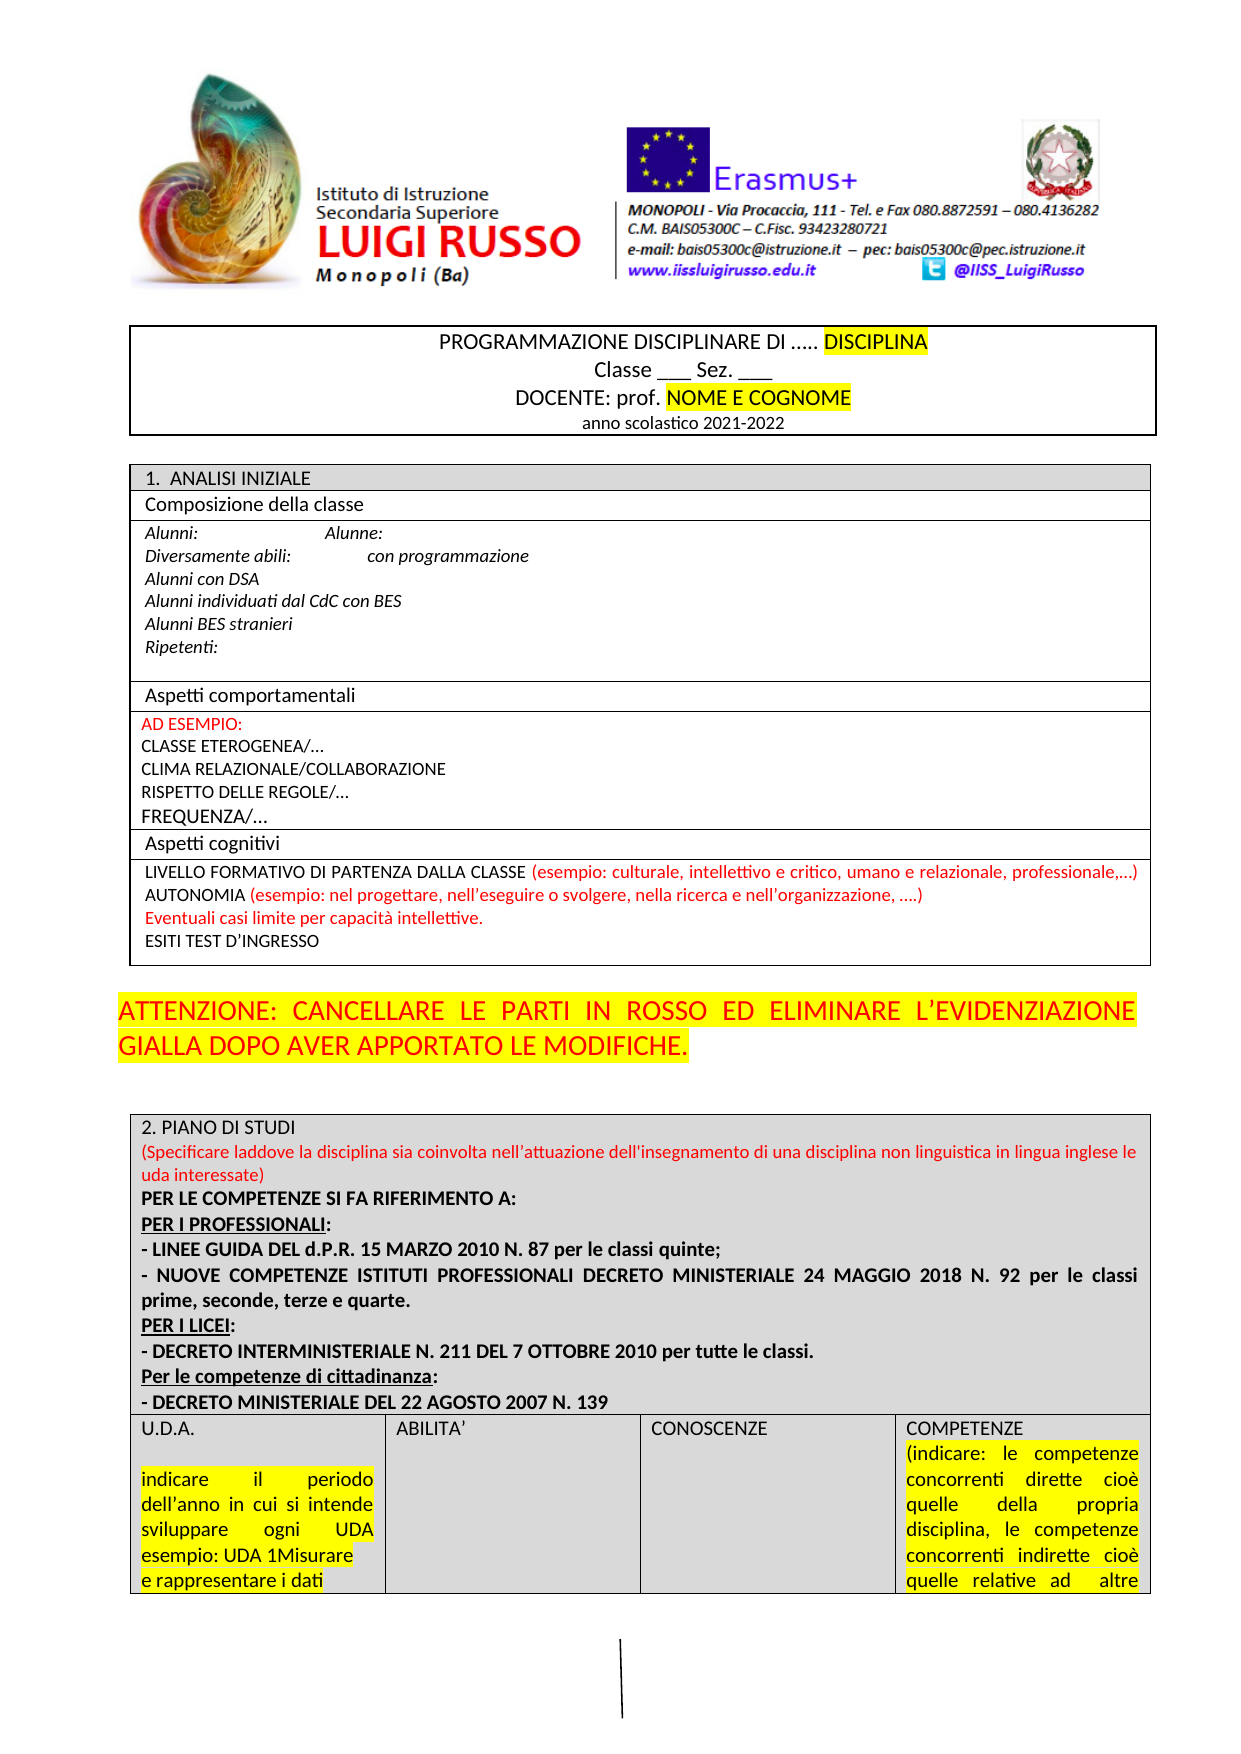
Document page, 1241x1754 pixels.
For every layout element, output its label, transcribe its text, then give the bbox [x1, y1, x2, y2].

table_cell Aspetti comportamentali [131, 682, 1150, 711]
table_cell Composizione della classe [131, 491, 1150, 520]
table_header 1. ANALISI INIZIALE [131, 465, 1150, 490]
table_cell CONOSCENZE [641, 1415, 895, 1593]
table_header 2. PIANO DI STUDI (Specificare laddove la disciplina sia coinvolta nell’attuazione dell'insegnamento di una disciplina non linguistica in lingua inglese le uda interessate) PER LE COMPETENZE SI FA RIFERIMENTO A: PER I PROFESSIONALI: - LINEE GUIDA DEL d.P.R. 15 MARZO 2010 N. 87 per le classi quinte; - NUOVE COMPETENZE ISTITUTI PROFESSIONALI DECRETO MINISTERIALE 24 MAGGIO 2018 N. 92 per le classi prime, seconde, terze e quarte. PER I LICEI: - DECRETO INTERMINISTERIALE N. 211 DEL 7 OTTOBRE 2010 per tutte le classi. Per le competenze di cittadinanza: - DECRETO MINISTERIALE DEL 22 AGOSTO 2007 N. 139 [131, 1115, 1150, 1414]
table_header PROGRAMMAZIONE DISCIPLINARE DI ….. DISCIPLINA Classe ___ Sez. ___ DOCENTE: prof. NOME E COGNOME anno scolastico 2021-2022 [131, 327, 1155, 434]
picture [118, 44, 1122, 300]
table_cell Aspetti cognitivi [131, 830, 1150, 859]
table_cell Alunni: Alunne: Diversamente abili: con programmazione Alunni con DSA Alunni individuati dal CdC con BES Alunni BES stranieri Ripetenti: [131, 521, 1150, 681]
text ATTENZIONE: CANCELLARE LE PARTI IN ROSSO ED ELIMINARE L’EVIDENZIAZIONE GIALLA DOPO AVER APPORTATO LE MODIFICHE. [118, 1027, 1137, 1063]
table_cell ABILITA’ [386, 1415, 640, 1593]
table_cell LIVELLO FORMATIVO DI PARTENZA DALLA CLASSE (esempio: culturale, intellettivo e critico, umano e relazionale, professionale,…) AUTONOMIA (esempio: nel progettare, nell’eseguire o svolgere, nella ricerca e nell’organizzazione, ….) Eventuali casi limite per capacità intellettive. ESITI TEST D’INGRESSO [131, 860, 1150, 965]
table_cell AD ESEMPIO: CLASSE ETEROGENEA/… CLIMA RELAZIONALE/COLLABORAZIONE RISPETTO DELLE REGOLE/… FREQUENZA/… [131, 712, 1150, 829]
